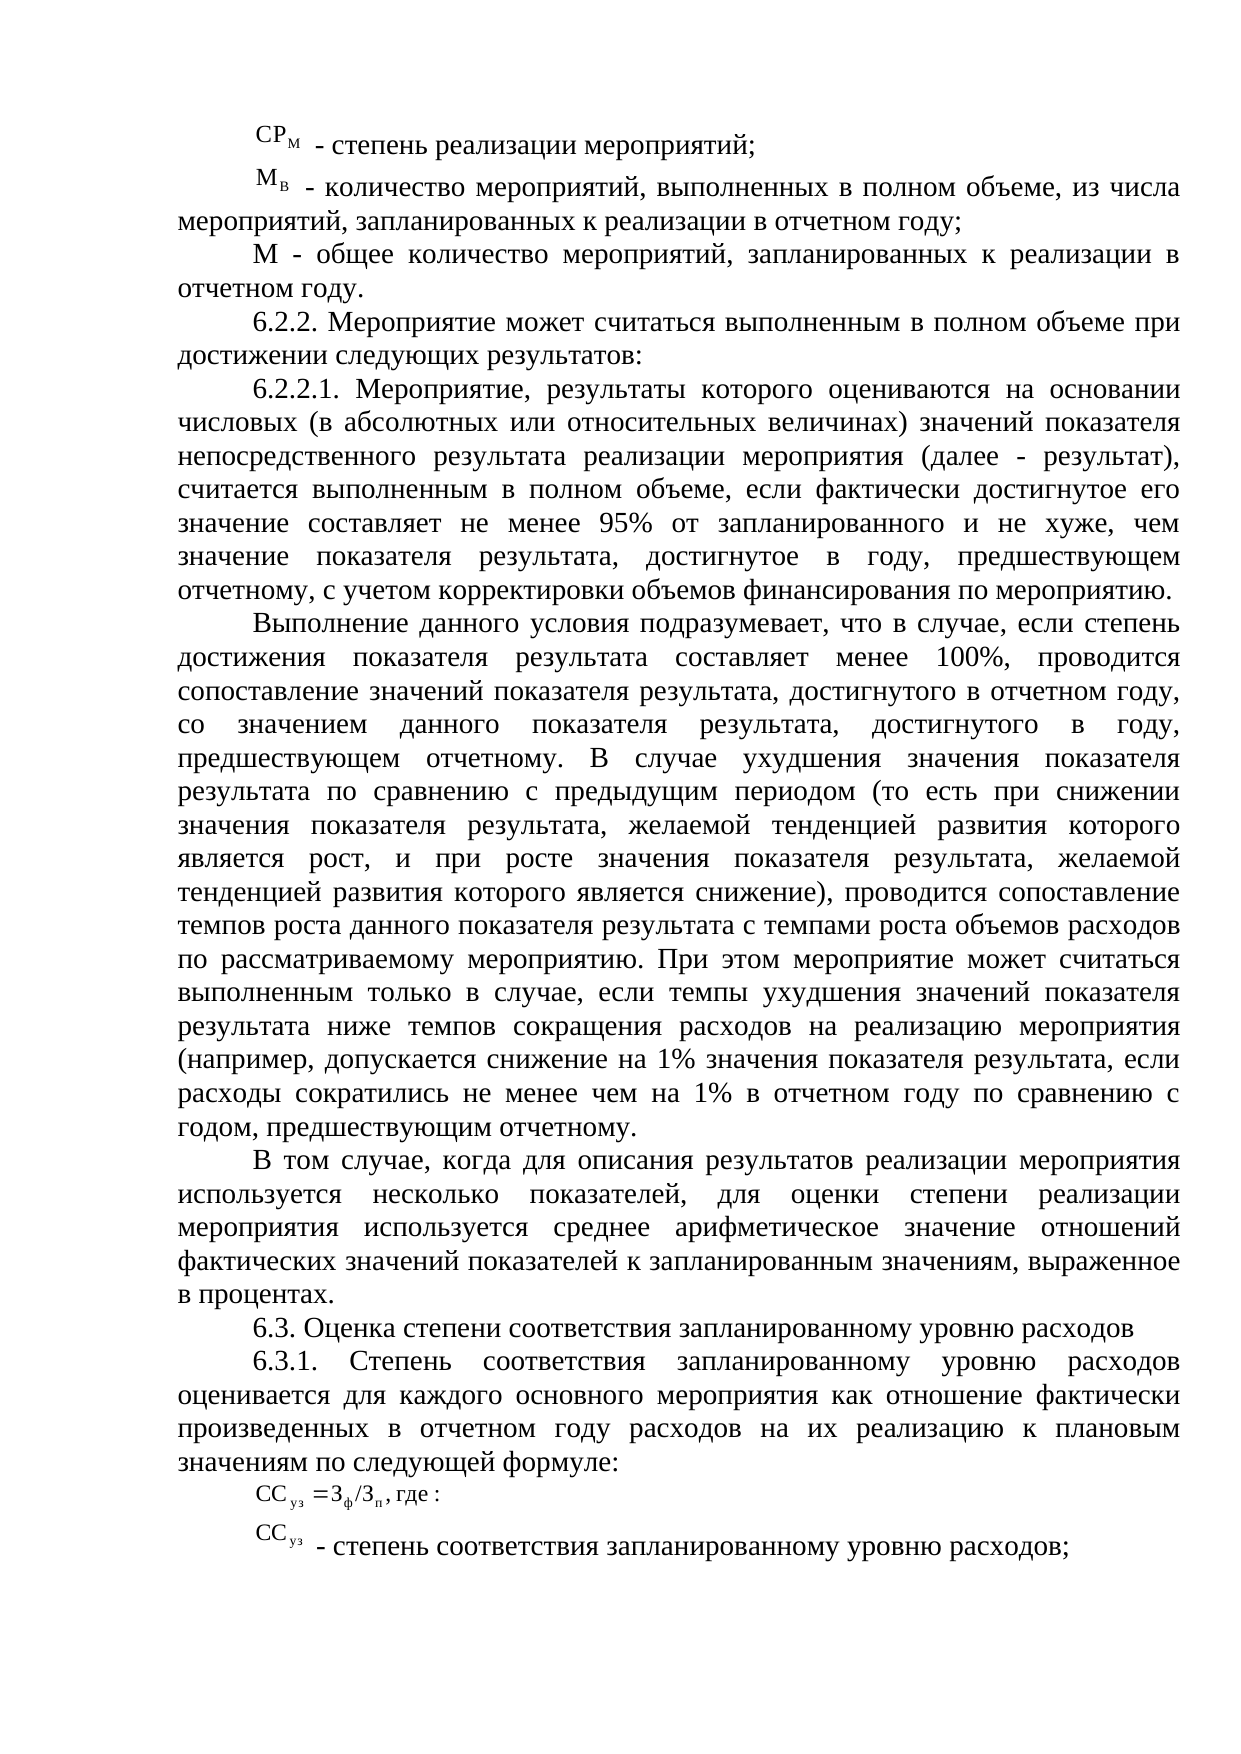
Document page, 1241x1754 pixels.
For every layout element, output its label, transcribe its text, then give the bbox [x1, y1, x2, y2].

text - степень реализации мероприятий; [177, 118, 1181, 161]
text 6.2.2. Мероприятие может считаться выполненным в полном объеме при достижении следующих результатов: [177, 304, 1181, 371]
text - количество мероприятий, выполненных в полном объеме, из числа мероприятий, запланированных к реализации в отчетном году; [177, 161, 1181, 237]
text 6.2.2.1. Мероприятие, результаты которого оцениваются на основании числовых (в абсолютных или относительных величинах) значений показателя непосредственного результата реализации мероприятия (далее - результат), считается выполненным в полном объеме, если фактически достигнутое его значение составляет не менее 95% от запланированного и не хуже, чем значение показателя результата, достигнутое в году, предшествующем отчетному, с учетом корректировки объемов финансирования по мероприятию. [177, 371, 1181, 606]
text Выполнение данного условия подразумевает, что в случае, если степень достижения показателя результата составляет менее 100%, проводится сопоставление значений показателя результата, достигнутого в отчетном году, со значением данного показателя результата, достигнутого в году, предшествующем отчетному. В случае ухудшения значения показателя результата по сравнению с предыдущим периодом (то есть при снижении значения показателя результата, желаемой тенденцией развития которого является рост, и при росте значения показателя результата, желаемой тенденцией развития которого является снижение), проводится сопоставление темпов роста данного показателя результата с темпами роста объемов расходов по рассматриваемому мероприятию. При этом мероприятие может считаться выполненным только в случае, если темпы ухудшения значений показателя результата ниже темпов сокращения расходов на реализацию мероприятия (например, допускается снижение на 1% значения показателя результата, если расходы сократились не менее чем на 1% в отчетном году по сравнению с годом, предшествующим отчетному. [177, 606, 1181, 1142]
text М - общее количество мероприятий, запланированных к реализации в отчетном году. [177, 237, 1181, 304]
text 6.3. Оценка степени соответствия запланированному уровню расходов [177, 1310, 1181, 1343]
text - степень соответствия запланированному уровню расходов; [177, 1516, 1181, 1561]
text 6.3.1. Степень соответствия запланированному уровню расходов оценивается для каждого основного мероприятия как отношение фактически произведенных в отчетном году расходов на их реализацию к плановым значениям по следующей формуле: [177, 1343, 1181, 1478]
text В том случае, когда для описания результатов реализации мероприятия используется несколько показателей, для оценки степени реализации мероприятия используется среднее арифметическое значение отношений фактических значений показателей к запланированным значениям, выраженное в процентах. [177, 1142, 1181, 1310]
